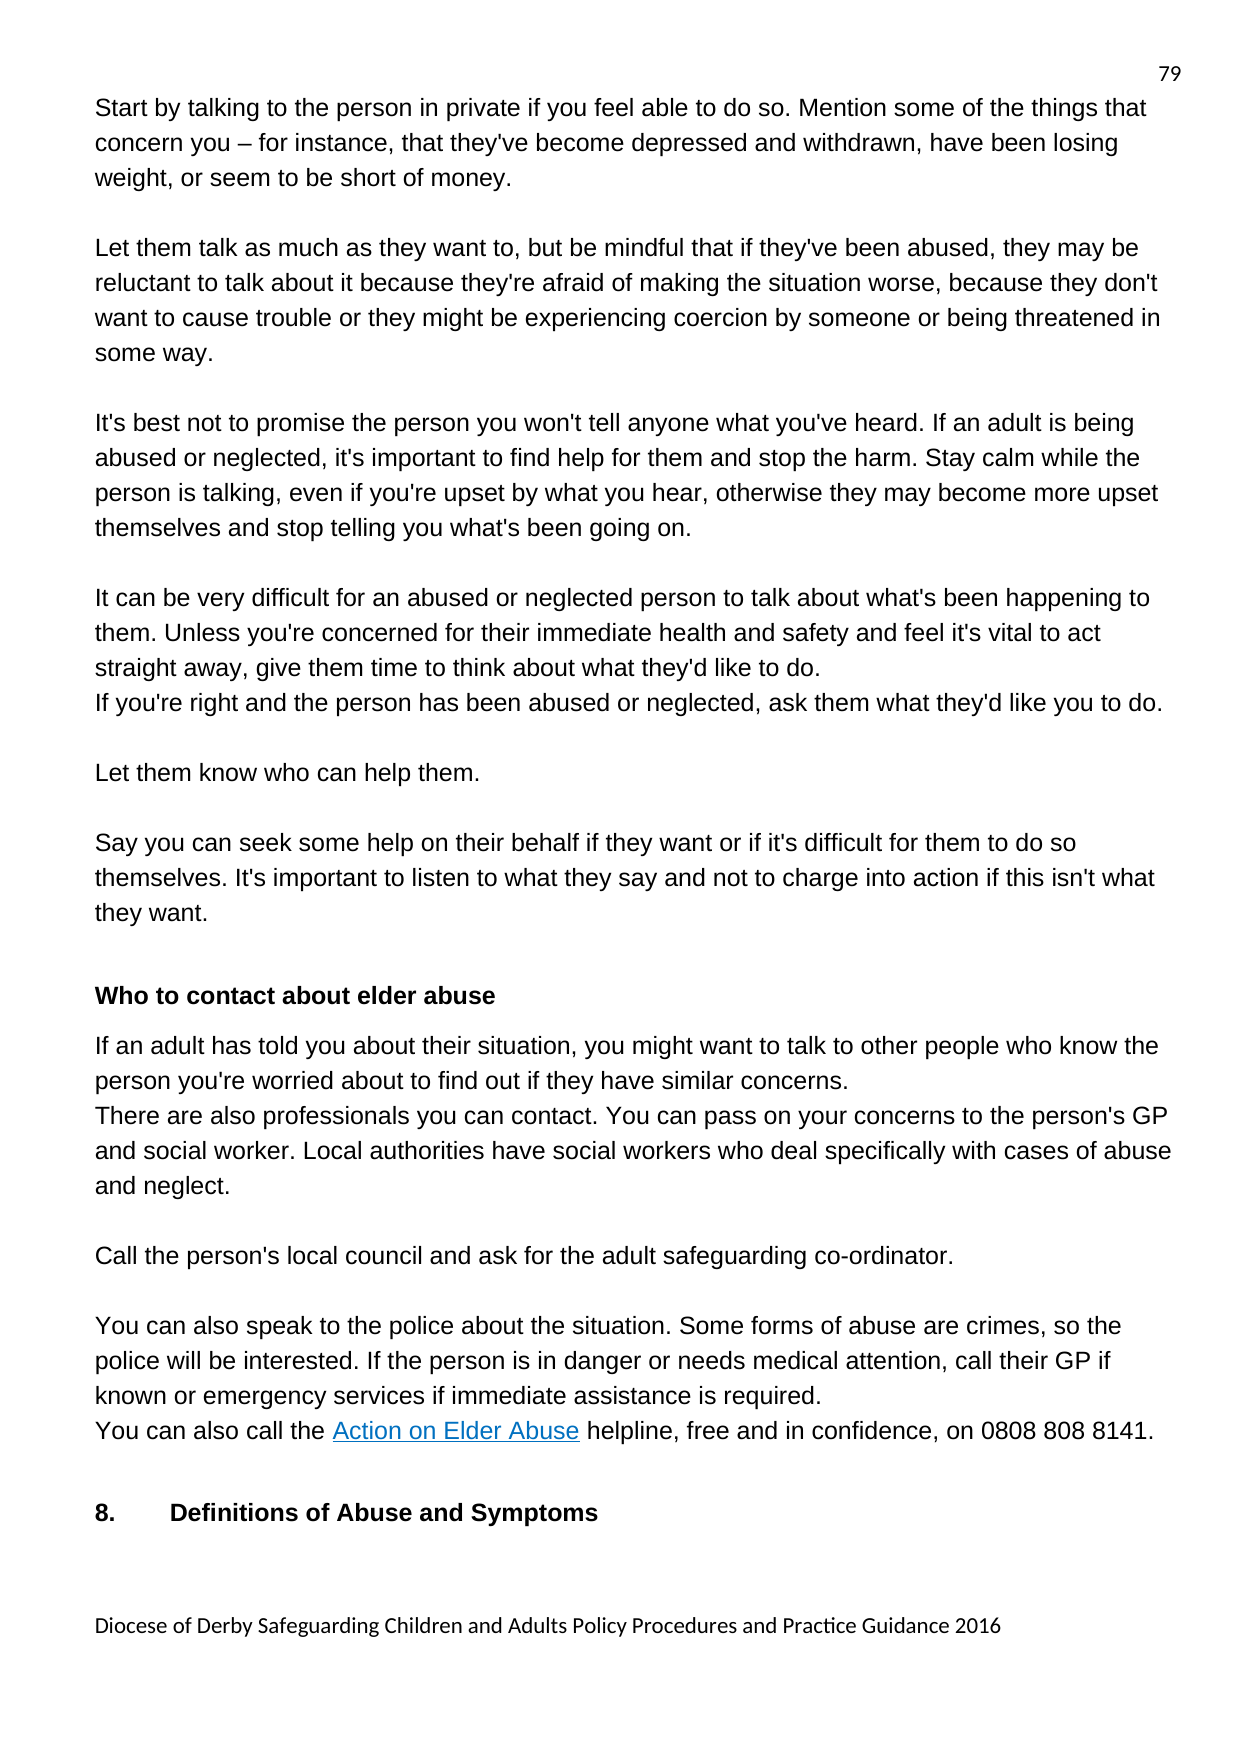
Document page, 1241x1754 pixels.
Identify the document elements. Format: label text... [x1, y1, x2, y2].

text You can also speak to the police about the situation. Some forms of abuse are crimes, so the police will be interested. If the person is in danger or needs medical attention, call their GP if known or emergency services if immediate assistance is required. [94, 1304, 1181, 1409]
text There are also professionals you can contact. You can pass on your concerns to the person's GP and social worker. Local authorities have social workers who deal specifically with cases of abuse and neglect. [94, 1094, 1181, 1199]
text It can be very difficult for an abused or neglected person to talk about what's been happening to them. Unless you're concerned for their immediate health and safety and feel it's vital to act straight away, give them time to think about what they'd like to do. [94, 577, 1181, 682]
text Call the person's local council and ask for the adult safeguarding co-ordinator. [94, 1234, 1181, 1269]
text You can also call the Action on Elder Abuse helpline, free and in confidence, on 0808 808 8141. [94, 1409, 1181, 1444]
text It's best not to promise the person you won't tell anyone what you've heard. If an adult is being abused or neglected, it's important to find help for them and stop the harm. Stay calm while the person is talking, even if you're upset by what you hear, otherwise they may become more upset themselves and stop telling you what's been going on. [94, 402, 1181, 542]
text Start by talking to the person in private if you feel able to do so. Mention some of the things that concern you – for instance, that they've become depressed and withdrawn, have been losing weight, or seem to be short of money. [94, 87, 1181, 192]
text Say you can seek some help on their behalf if they want or if it's difficult for them to do so themselves. It's important to listen to what they say and not to charge into action if this isn't what they want. [94, 822, 1181, 927]
text Let them talk as much as they want to, but be mindful that if they've been abused, they may be reluctant to talk about it because they're afraid of making the situation worse, because they don't want to cause trouble or they might be experiencing coercion by someone or being threatened in some way. [94, 227, 1181, 367]
text Who to contact about elder abuse [94, 981, 1181, 1009]
text If you're right and the person has been abused or neglected, ask them what they'd like you to do. [94, 682, 1181, 717]
text 8. Definitions of Abuse and Symptoms [94, 1498, 1181, 1527]
text Let them know who can help them. [94, 752, 1181, 787]
text If an adult has told you about their situation, you might want to talk to other people who know the person you're worried about to find out if they have similar concerns. [94, 1024, 1181, 1094]
